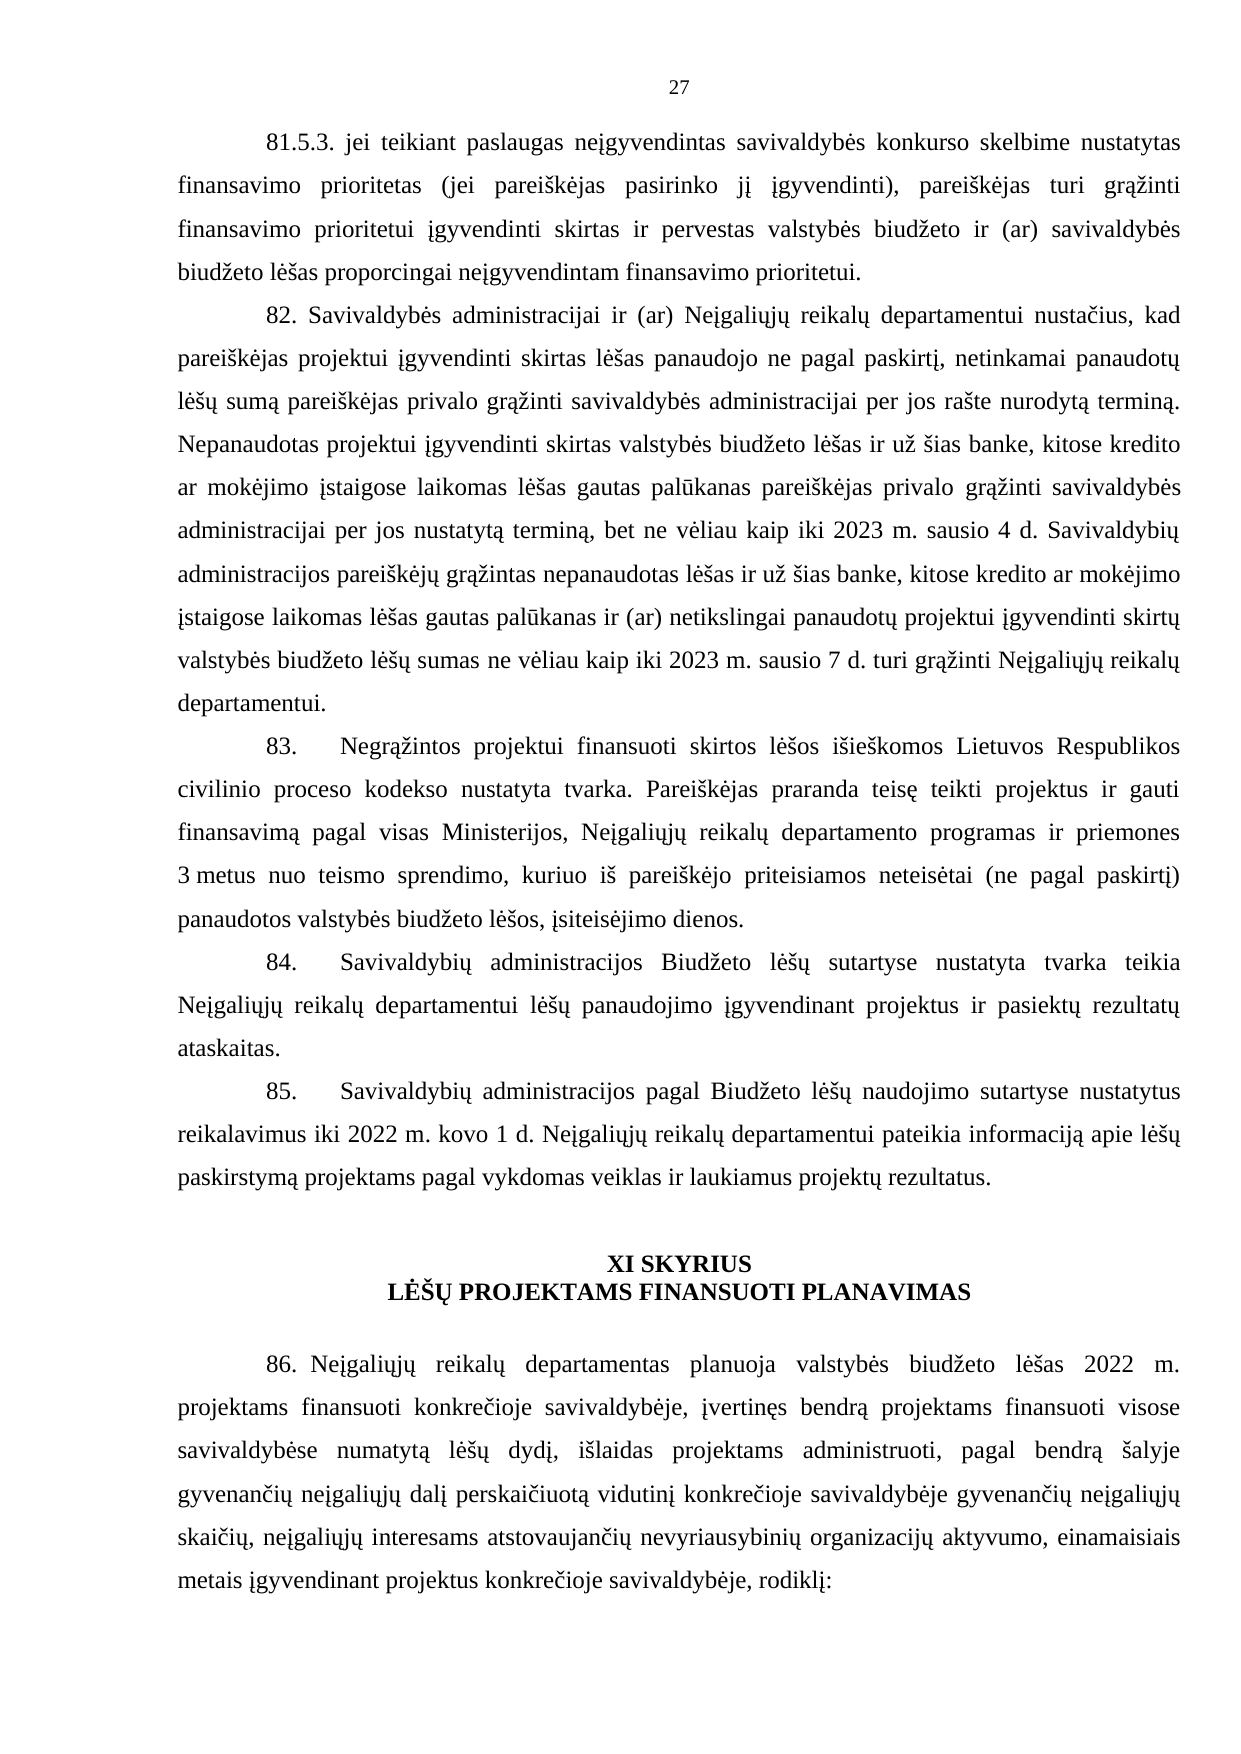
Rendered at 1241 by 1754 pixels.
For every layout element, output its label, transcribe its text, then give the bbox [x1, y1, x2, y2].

text 85. Savivaldybių administracijos pagal Biudžeto lėšų naudojimo sutartyse nustatytus reikalavimus iki 2022 m. kovo 1 d. Neįgaliųjų reikalų departamentui pateikia informaciją apie lėšų paskirstymą projektams pagal vykdomas veiklas ir laukiamus projektų rezultatus. [177, 1076, 1181, 1191]
text 83. Negrąžintos projektui finansuoti skirtos lėšos išieškomos Lietuvos Respublikos civilinio proceso kodekso nustatyta tvarka. Pareiškėjas praranda teisę teikti projektus ir gauti finansavimą pagal visas Ministerijos, Neįgaliųjų reikalų departamento programas ir priemones 3 metus nuo teismo sprendimo, kuriuo iš pareiškėjo priteisiamos neteisėtai (ne pagal paskirtį) panaudotos valstybės biudžeto lėšos, įsiteisėjimo dienos. [177, 731, 1181, 932]
text LĖŠŲ PROJEKTAMS FINANSUOTI PLANAVIMAS [177, 1277, 1181, 1306]
text 81.5.3. jei teikiant paslaugas neįgyvendintas savivaldybės konkurso skelbime nustatytas finansavimo prioritetas (jei pareiškėjas pasirinko jį įgyvendinti), pareiškėjas turi grąžinti finansavimo prioritetui įgyvendinti skirtas ir pervestas valstybės biudžeto ir (ar) savivaldybės biudžeto lėšas proporcingai neįgyvendintam finansavimo prioritetui. [177, 127, 1181, 286]
text 86. Neįgaliųjų reikalų departamentas planuoja valstybės biudžeto lėšas 2022 m. projektams finansuoti konkrečioje savivaldybėje, įvertinęs bendrą projektams finansuoti visose savivaldybėse numatytą lėšų dydį, išlaidas projektams administruoti, pagal bendrą šalyje gyvenančių neįgaliųjų dalį perskaičiuotą vidutinį konkrečioje savivaldybėje gyvenančių neįgaliųjų skaičių, neįgaliųjų interesams atstovaujančių nevyriausybinių organizacijų aktyvumo, einamaisiais metais įgyvendinant projektus konkrečioje savivaldybėje, rodiklį: [177, 1349, 1181, 1594]
text 84. Savivaldybių administracijos Biudžeto lėšų sutartyse nustatyta tvarka teikia Neįgaliųjų reikalų departamentui lėšų panaudojimo įgyvendinant projektus ir pasiektų rezultatų ataskaitas. [177, 947, 1181, 1062]
text 82. Savivaldybės administracijai ir (ar) Neįgaliųjų reikalų departamentui nustačius, kad pareiškėjas projektui įgyvendinti skirtas lėšas panaudojo ne pagal paskirtį, netinkamai panaudotų lėšų sumą pareiškėjas privalo grąžinti savivaldybės administracijai per jos rašte nurodytą terminą. Nepanaudotas projektui įgyvendinti skirtas valstybės biudžeto lėšas ir už šias banke, kitose kredito ar mokėjimo įstaigose laikomas lėšas gautas palūkanas pareiškėjas privalo grąžinti savivaldybės administracijai per jos nustatytą terminą, bet ne vėliau kaip iki 2023 m. sausio 4 d. Savivaldybių administracijos pareiškėjų grąžintas nepanaudotas lėšas ir už šias banke, kitose kredito ar mokėjimo įstaigose laikomas lėšas gautas palūkanas ir (ar) netikslingai panaudotų projektui įgyvendinti skirtų valstybės biudžeto lėšų sumas ne vėliau kaip iki 2023 m. sausio 7 d. turi grąžinti Neįgaliųjų reikalų departamentui. [177, 300, 1181, 717]
text XI SKYRIUS [177, 1249, 1181, 1277]
